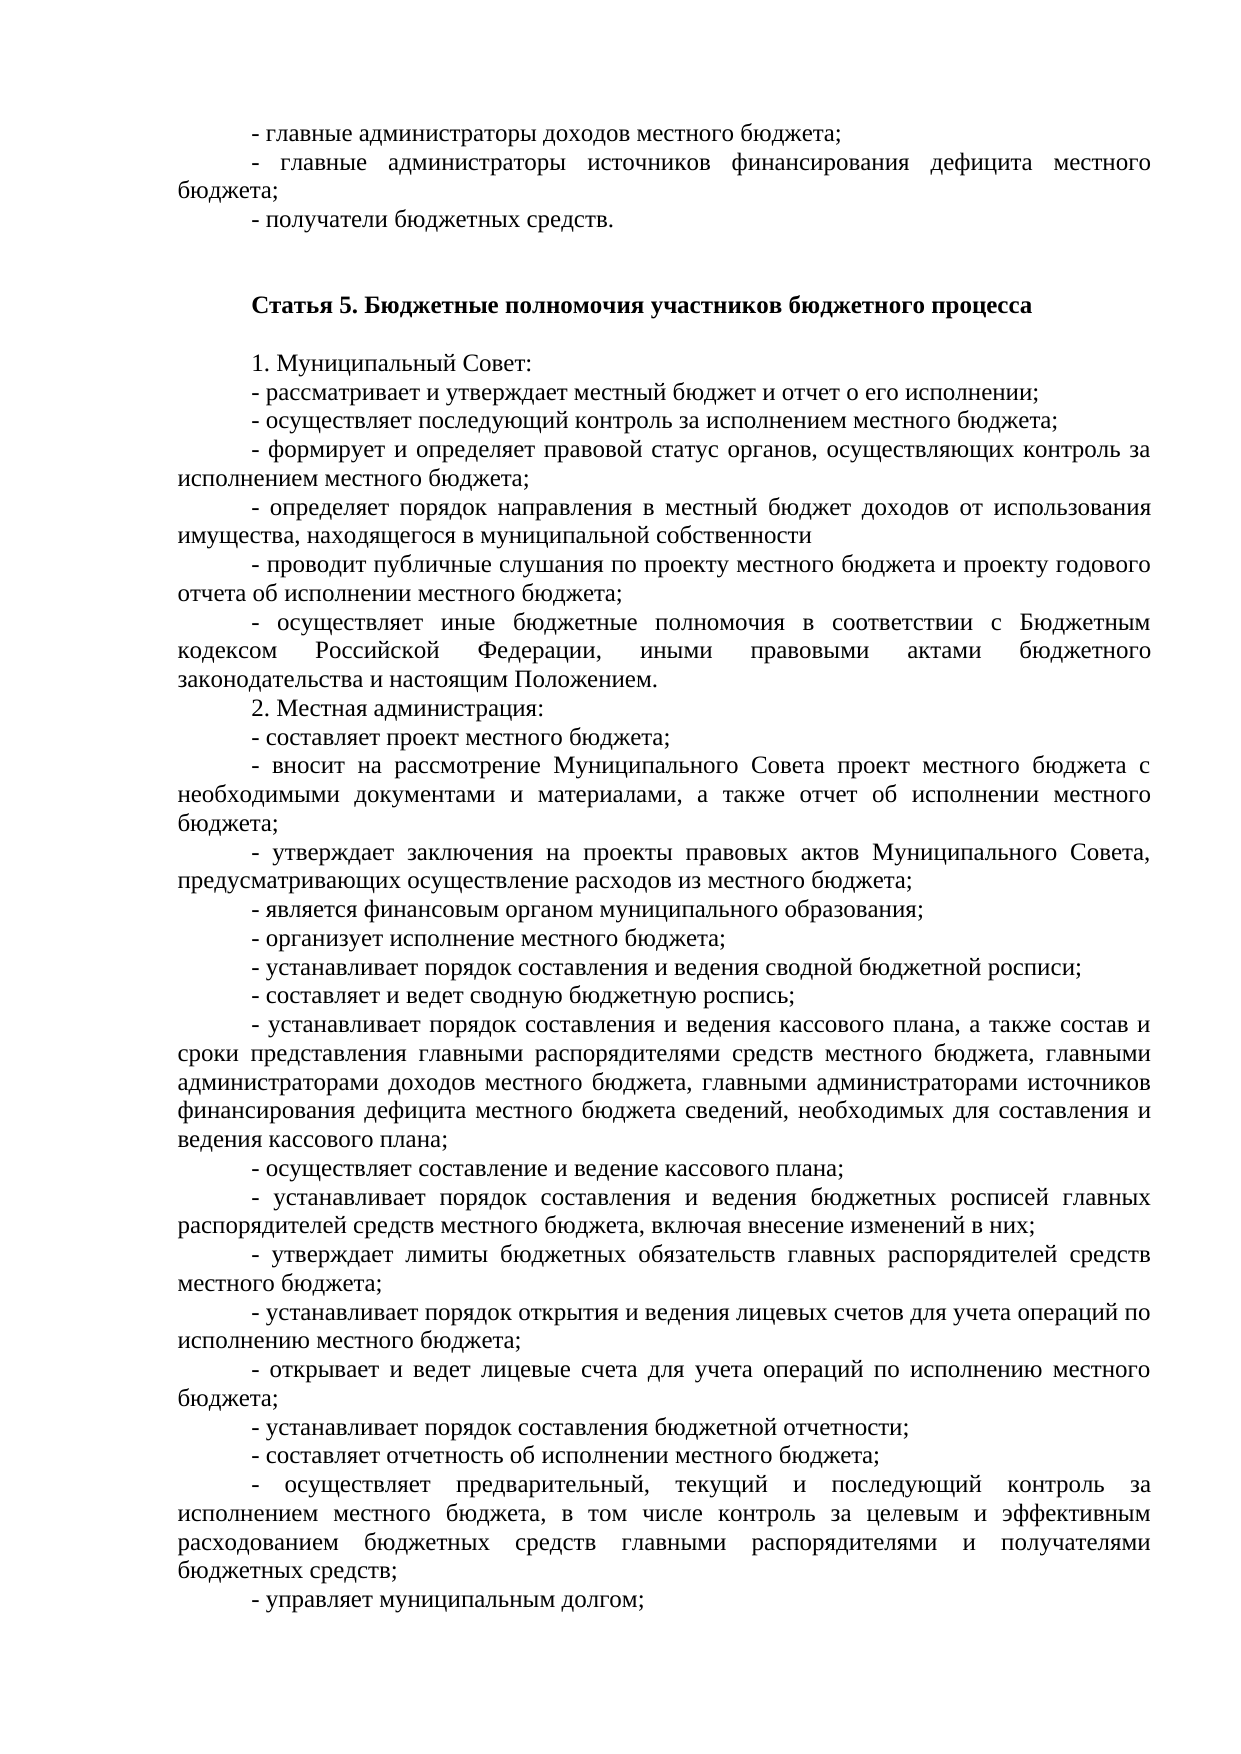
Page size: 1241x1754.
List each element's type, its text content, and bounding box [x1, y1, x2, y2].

text - управляет муниципальным долгом; [177, 1584, 1152, 1613]
text - формирует и определяет правовой статус органов, осуществляющих контроль за исполнением местного бюджета; [177, 434, 1152, 492]
text - является финансовым органом муниципального образования; [177, 894, 1152, 923]
text - получатели бюджетных средств. [177, 204, 1152, 233]
text - осуществляет составление и ведение кассового плана; [177, 1153, 1152, 1182]
text - составляет и ведет сводную бюджетную роспись; [177, 981, 1152, 1009]
text - главные администраторы доходов местного бюджета; [177, 118, 1152, 147]
text - осуществляет последующий контроль за исполнением местного бюджета; [177, 406, 1152, 434]
text 1. Муниципальный Совет: [177, 348, 1152, 377]
text - составляет проект местного бюджета; [177, 722, 1152, 751]
text - главные администраторы источников финансирования дефицита местного бюджета; [177, 147, 1152, 204]
text - устанавливает порядок составления и ведения сводной бюджетной росписи; [177, 952, 1152, 981]
text - устанавливает порядок составления и ведения бюджетных росписей главных распорядителей средств местного бюджета, включая внесение изменений в них; [177, 1182, 1152, 1239]
text - утверждает лимиты бюджетных обязательств главных распорядителей средств местного бюджета; [177, 1239, 1152, 1297]
text - утверждает заключения на проекты правовых актов Муниципального Совета, предусматривающих осуществление расходов из местного бюджета; [177, 837, 1152, 894]
text - определяет порядок направления в местный бюджет доходов от использования имущества, находящегося в муниципальной собственности [177, 492, 1152, 549]
text - рассматривает и утверждает местный бюджет и отчет о его исполнении; [177, 377, 1152, 406]
text - устанавливает порядок открытия и ведения лицевых счетов для учета операций по исполнению местного бюджета; [177, 1297, 1152, 1354]
text 2. Местная администрация: [177, 693, 1152, 722]
text - организует исполнение местного бюджета; [177, 923, 1152, 952]
text - осуществляет иные бюджетные полномочия в соответствии с Бюджетным кодексом Российской Федерации, иными правовыми актами бюджетного законодательства и настоящим Положением. [177, 607, 1152, 693]
text - открывает и ведет лицевые счета для учета операций по исполнению местного бюджета; [177, 1354, 1152, 1412]
text - составляет отчетность об исполнении местного бюджета; [177, 1441, 1152, 1469]
text - проводит публичные слушания по проекту местного бюджета и проекту годового отчета об исполнении местного бюджета; [177, 549, 1152, 607]
text Статья 5. Бюджетные полномочия участников бюджетного процесса [177, 291, 1152, 319]
text - устанавливает порядок составления бюджетной отчетности; [177, 1412, 1152, 1441]
text - вносит на рассмотрение Муниципального Совета проект местного бюджета с необходимыми документами и материалами, а также отчет об исполнении местного бюджета; [177, 751, 1152, 837]
text - осуществляет предварительный, текущий и последующий контроль за исполнением местного бюджета, в том числе контроль за целевым и эффективным расходованием бюджетных средств главными распорядителями и получателями бюджетных средств; [177, 1469, 1152, 1584]
text - устанавливает порядок составления и ведения кассового плана, а также состав и сроки представления главными распорядителями средств местного бюджета, главными администраторами доходов местного бюджета, главными администраторами источников финансирования дефицита местного бюджета сведений, необходимых для составления и ведения кассового плана; [177, 1009, 1152, 1153]
